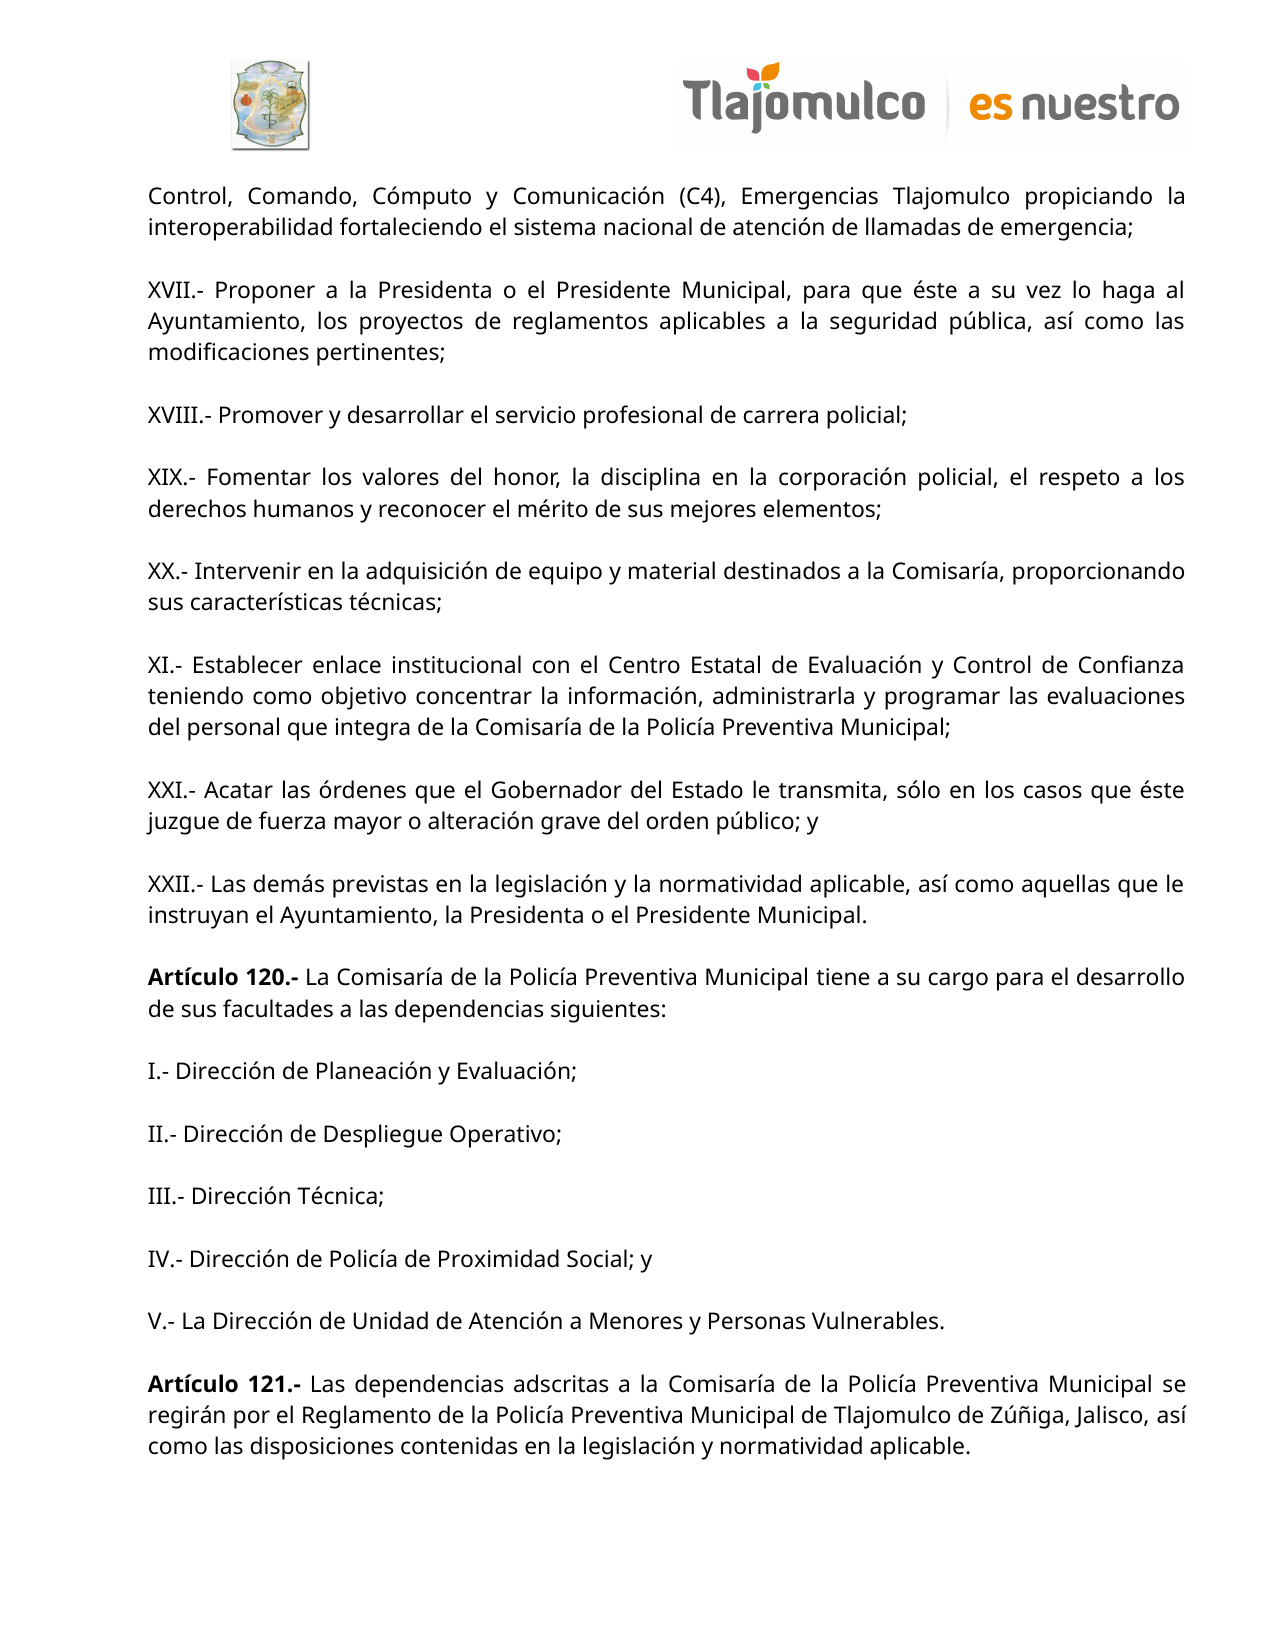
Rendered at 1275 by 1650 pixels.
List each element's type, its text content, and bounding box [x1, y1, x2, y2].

picture [675, 59, 1187, 152]
text XVII.- Proponer a la Presidenta o el Presidente Municipal, para que éste a su vez lo haga al Ayuntamiento, los proyectos de reglamentos aplicables a la seguridad pública, así como las modificaciones pertinentes; [148, 274, 1186, 367]
text III.- Dirección Técnica; [148, 1180, 1186, 1211]
text IV.- Dirección de Policía de Proximidad Social; y [148, 1242, 1186, 1274]
text XX.- Intervenir en la adquisición de equipo y material destinados a la Comisaría, proporcionando sus características técnicas; [148, 555, 1186, 617]
text XIX.- Fomentar los valores del honor, la disciplina en la corporación policial, el respeto a los derechos humanos y reconocer el mérito de sus mejores elementos; [148, 461, 1186, 524]
text I.- Dirección de Planeación y Evaluación; [148, 1055, 1186, 1086]
text II.- Dirección de Despliegue Operativo; [148, 1117, 1186, 1149]
text XXII.- Las demás previstas en la legislación y la normatividad aplicable, así como aquellas que le instruyan el Ayuntamiento, la Presidenta o el Presidente Municipal. [148, 867, 1186, 930]
text XVIII.- Promover y desarrollar el servicio profesional de carrera policial; [148, 399, 1186, 430]
text XI.- Establecer enlace institucional con el Centro Estatal de Evaluación y Control de Confianza teniendo como objetivo concentrar la información, administrarla y programar las evaluaciones del personal que integra de la Comisaría de la Policía Preventiva Municipal; [148, 649, 1186, 742]
text Artículo 120.- La Comisaría de la Policía Preventiva Municipal tiene a su cargo para el desarrollo de sus facultades a las dependencias siguientes: [148, 961, 1186, 1024]
text V.- La Dirección de Unidad de Atención a Menores y Personas Vulnerables. [148, 1305, 1186, 1336]
text Artículo 121.- Las dependencias adscritas a la Comisaría de la Policía Preventiva Municipal se regirán por el Reglamento de la Policía Preventiva Municipal de Tlajomulco de Zúñiga, Jalisco, así como las disposiciones contenidas en la legislación y normatividad aplicable. [148, 1367, 1186, 1461]
text XXI.- Acatar las órdenes que el Gobernador del Estado le transmita, sólo en los casos que éste juzgue de fuerza mayor o alteración grave del orden público; y [148, 774, 1186, 836]
picture [229, 58, 312, 152]
